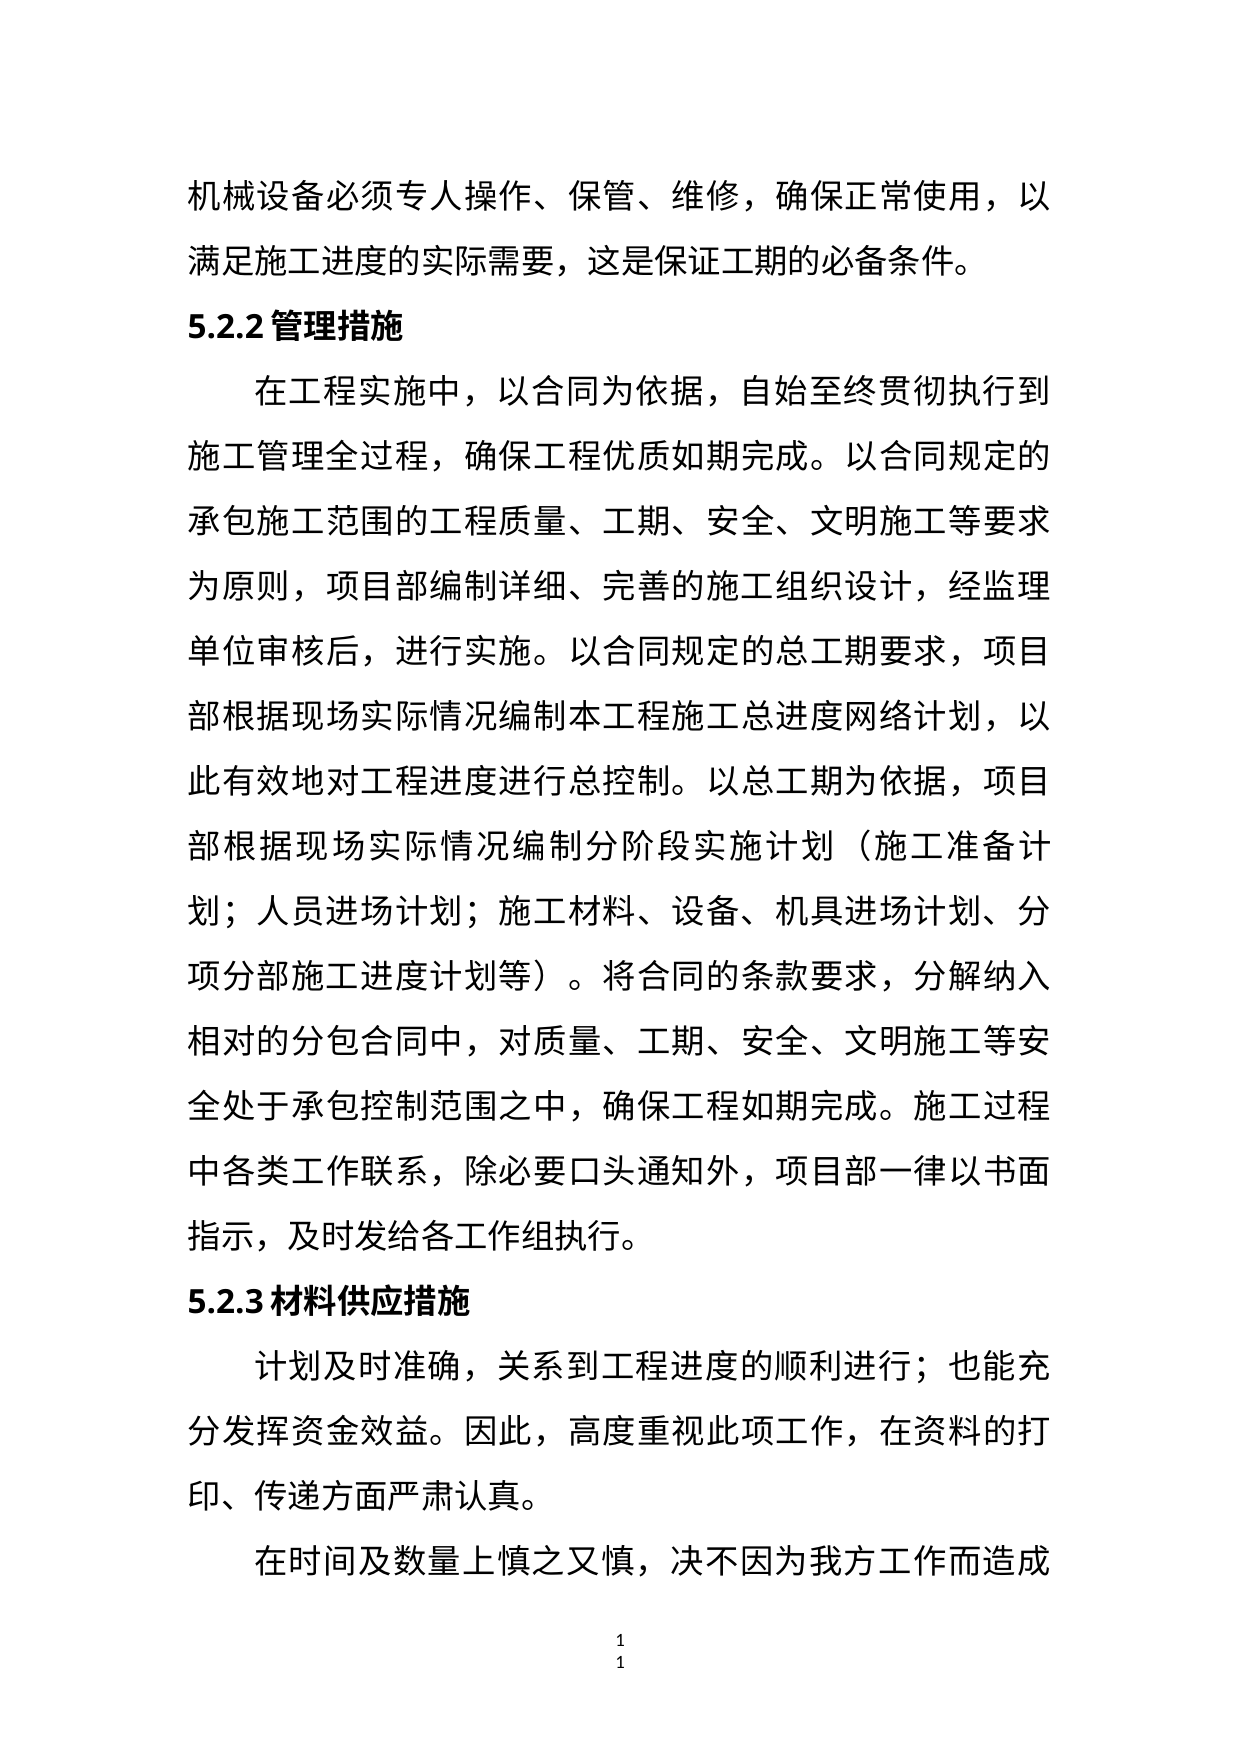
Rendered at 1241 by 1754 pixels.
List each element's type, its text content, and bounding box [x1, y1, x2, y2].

text 计划及时准确，关系到工程进度的顺利进行；也能充分发挥资金效益。因此，高度重视此项工作，在资料的打印、传递方面严肃认真。 [187, 1332, 1053, 1527]
text 5.2.3材料供应措施 [187, 1267, 1053, 1332]
text 在工程实施中，以合同为依据，自始至终贯彻执行到施工管理全过程，确保工程优质如期完成。以合同规定的承包施工范围的工程质量、工期、安全、文明施工等要求为原则，项目部编制详细、完善的施工组织设计，经监理单位审核后，进行实施。以合同规定的总工期要求，项目部根据现场实际情况编制本工程施工总进度网络计划，以此有效地对工程进度进行总控制。以总工期为依据，项目部根据现场实际情况编制分阶段实施计划（施工准备计划；人员进场计划；施工材料、设备、机具进场计划、分项分部施工进度计划等）。将合同的条款要求，分解纳入相对的分包合同中，对质量、工期、安全、文明施工等安全处于承包控制范围之中，确保工程如期完成。施工过程中各类工作联系，除必要口头通知外，项目部一律以书面指示，及时发给各工作组执行。 [187, 357, 1053, 1267]
text 5.2.2管理措施 [187, 292, 1053, 357]
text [187, 1527, 1053, 1592]
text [187, 162, 1053, 292]
